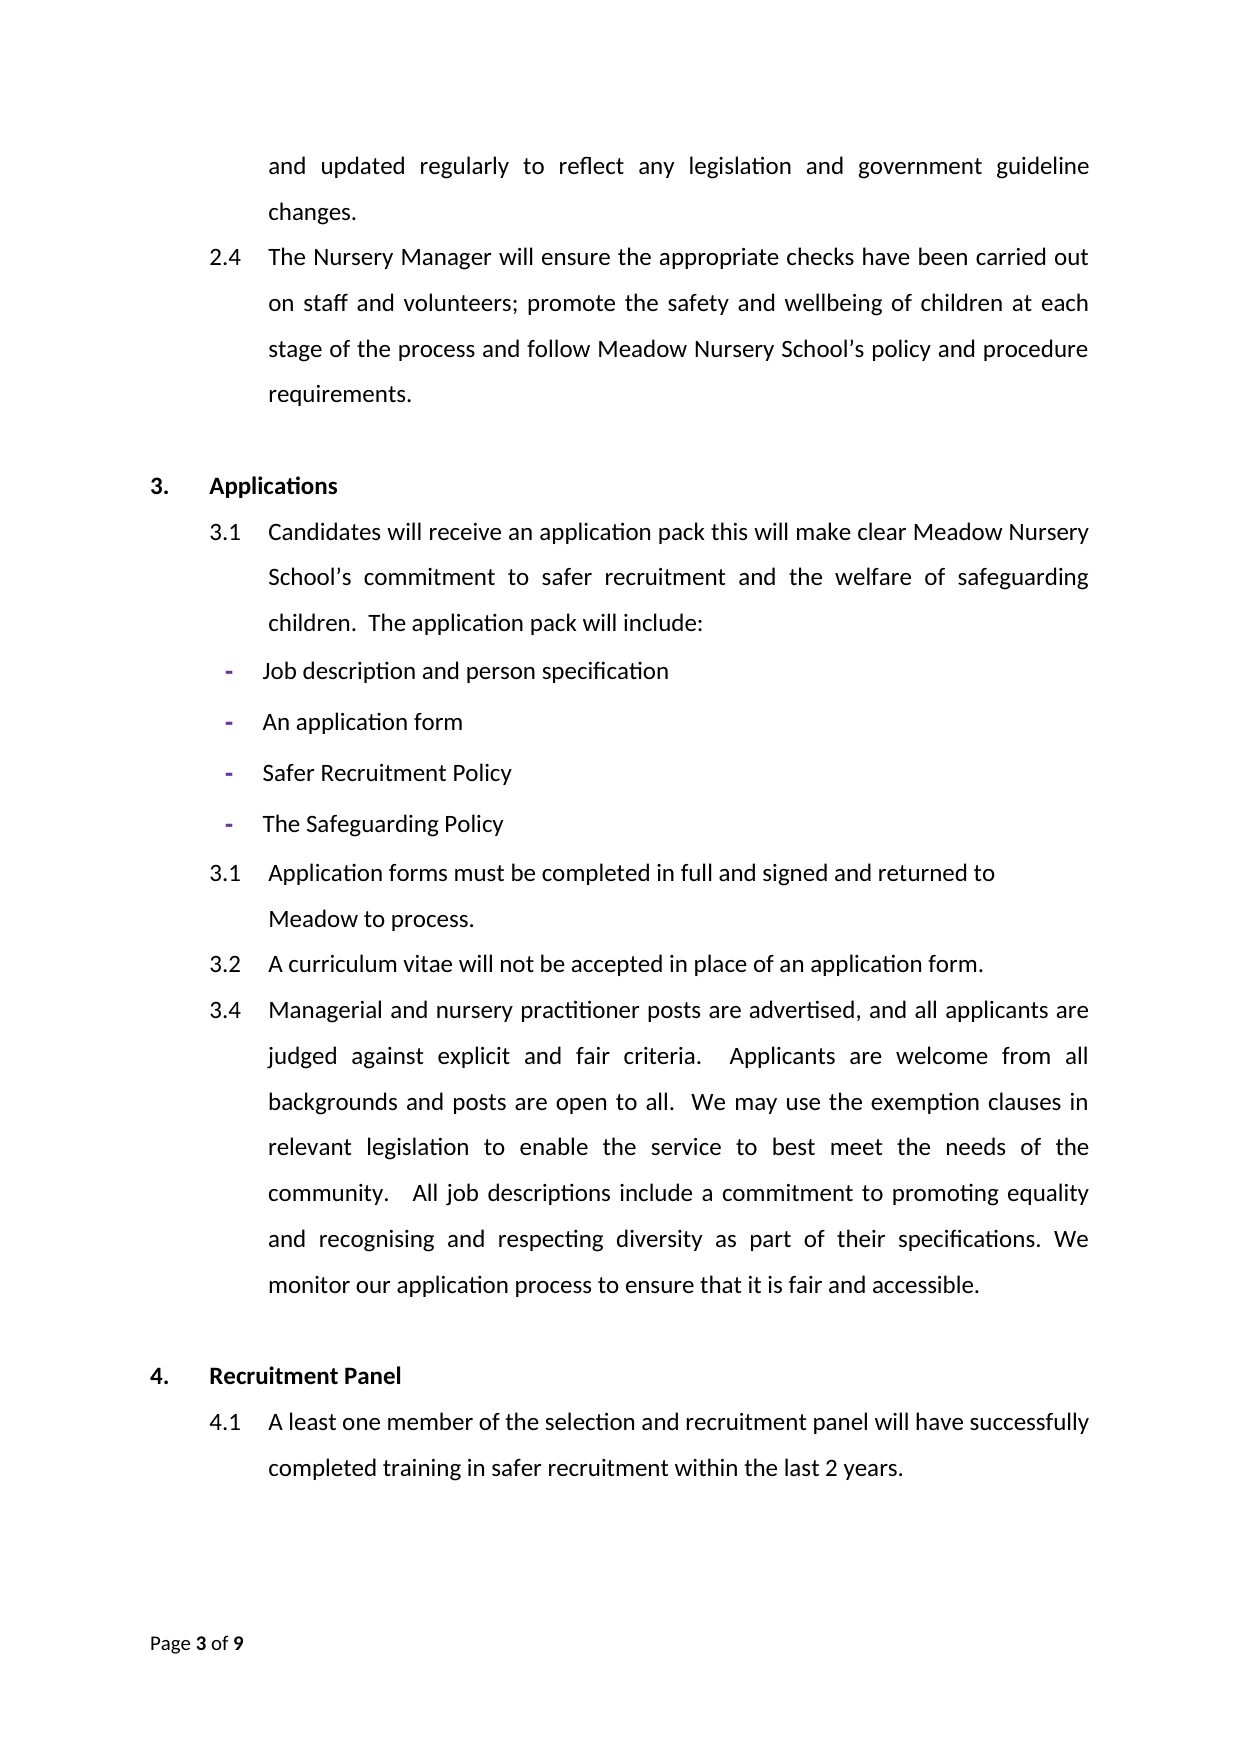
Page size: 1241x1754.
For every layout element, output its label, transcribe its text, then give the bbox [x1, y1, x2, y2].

text 2.4 The Nursery Manager will ensure the appropriate checks have been carried out on staff and volunteers; promote the safety and wellbeing of children at each stage of the process and follow Meadow Nursery School’s policy and procedure requirements. [209, 241, 1090, 409]
text 3.2 A curriculum vitae will not be accepted in place of an application form. [209, 949, 1090, 979]
list Recruitment Panel [150, 1360, 1090, 1391]
text 4.1 A least one member of the selection and recruitment panel will have successfully completed training in safer recruitment within the last 2 years. [209, 1406, 1090, 1482]
list The Safeguarding Policy [225, 806, 1090, 840]
list Application forms must be completed in full and signed and returned to Meadow to process. [209, 857, 1090, 933]
list An application form [225, 704, 1090, 738]
text 3.4 Managerial and nursery practitioner posts are advertised, and all applicants are judged against explicit and fair criteria. Applicants are welcome from all backgrounds and posts are open to all. We may use the exemption clauses in relevant legislation to enable the service to best meet the needs of the community. All job descriptions include a commitment to promoting equality and recognising and respecting diversity as part of their specifications. We monitor our application process to ensure that it is fair and accessible. [209, 994, 1090, 1299]
list Job description and person specification [225, 653, 1090, 687]
list Applications [150, 470, 1090, 501]
list Safer Recruitment Policy [225, 755, 1090, 789]
text 3.1 Candidates will receive an application pack this will make clear Meadow Nursery School’s commitment to safer recruitment and the welfare of safeguarding children. The application pack will include: [209, 516, 1090, 638]
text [209, 150, 1090, 226]
